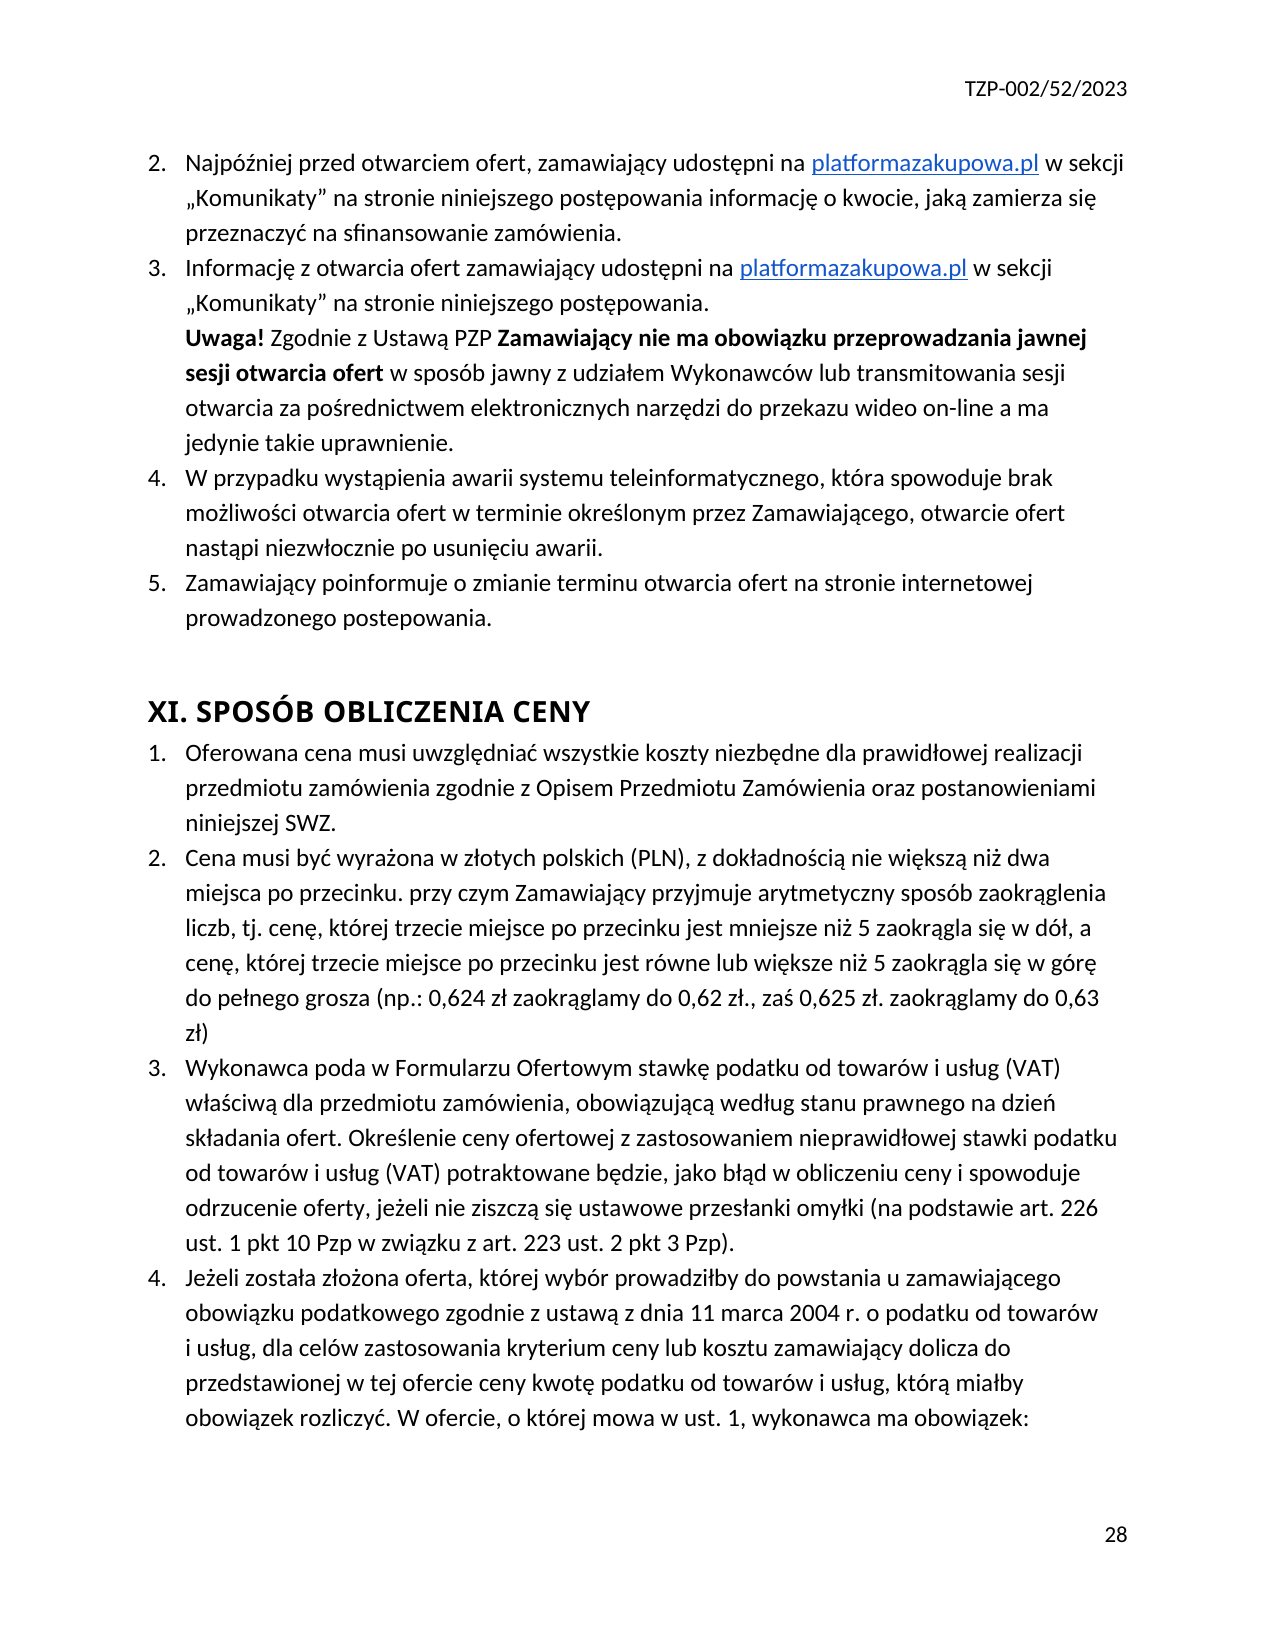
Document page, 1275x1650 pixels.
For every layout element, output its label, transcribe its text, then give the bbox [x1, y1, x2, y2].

list Jeżeli została złożona oferta, której wybór prowadziłby do powstania u zamawiającego obowiązku podatkowego zgodnie z ustawą z dnia 11 marca 2004 r. o podatku od towarów i usług, dla celów zastosowania kryterium ceny lub kosztu zamawiający dolicza do przedstawionej w tej ofercie ceny kwotę podatku od towarów i usług, którą miałby obowiązek rozliczyć. W ofercie, o której mowa w ust. 1, wykonawca ma obowiązek: [148, 1263, 1127, 1433]
list Najpóźniej przed otwarciem ofert, zamawiający udostępni na platformazakupowa.pl w sekcji „Komunikaty” na stronie niniejszego postępowania informację o kwocie, jaką zamierza się przeznaczyć na sfinansowanie zamówienia. [148, 148, 1127, 248]
list Uwaga! Zgodnie z Ustawą PZP Zamawiający nie ma obowiązku przeprowadzania jawnej sesji otwarcia ofert w sposób jawny z udziałem Wykonawców lub transmitowania sesji otwarcia za pośrednictwem elektronicznych narzędzi do przekazu wideo on-line a ma jedynie takie uprawnienie. [185, 323, 1127, 458]
list Informację z otwarcia ofert zamawiający udostępni na platformazakupowa.pl w sekcji „Komunikaty” na stronie niniejszego postępowania. [148, 253, 1127, 318]
list Zamawiający poinformuje o zmianie terminu otwarcia ofert na stronie internetowej prowadzonego postepowania. [148, 568, 1127, 633]
list Wykonawca poda w Formularzu Ofertowym stawkę podatku od towarów i usług (VAT) właściwą dla przedmiotu zamówienia, obowiązującą według stanu prawnego na dzień składania ofert. Określenie ceny ofertowej z zastosowaniem nieprawidłowej stawki podatku od towarów i usług (VAT) potraktowane będzie, jako błąd w obliczeniu ceny i spowoduje odrzucenie oferty, jeżeli nie ziszczą się ustawowe przesłanki omyłki (na podstawie art. 226 ust. 1 pkt 10 Pzp w związku z art. 223 ust. 2 pkt 3 Pzp). [148, 1053, 1127, 1258]
subtitle XI. Sposób obliczenia ceny [148, 692, 1127, 731]
list W przypadku wystąpienia awarii systemu teleinformatycznego, która spowoduje brak możliwości otwarcia ofert w terminie określonym przez Zamawiającego, otwarcie ofert nastąpi niezwłocznie po usunięciu awarii. [148, 463, 1127, 563]
list Oferowana cena musi uwzględniać wszystkie koszty niezbędne dla prawidłowej realizacji przedmiotu zamówienia zgodnie z Opisem Przedmiotu Zamówienia oraz postanowieniami niniejszej SWZ. [148, 738, 1127, 838]
list Cena musi być wyrażona w złotych polskich (PLN), z dokładnością nie większą niż dwa miejsca po przecinku. przy czym Zamawiający przyjmuje arytmetyczny sposób zaokrąglenia liczb, tj. cenę, której trzecie miejsce po przecinku jest mniejsze niż 5 zaokrągla się w dół, a cenę, której trzecie miejsce po przecinku jest równe lub większe niż 5 zaokrągla się w górę do pełnego grosza (np.: 0,624 zł zaokrąglamy do 0,62 zł., zaś 0,625 zł. zaokrąglamy do 0,63 zł) [148, 843, 1127, 1048]
